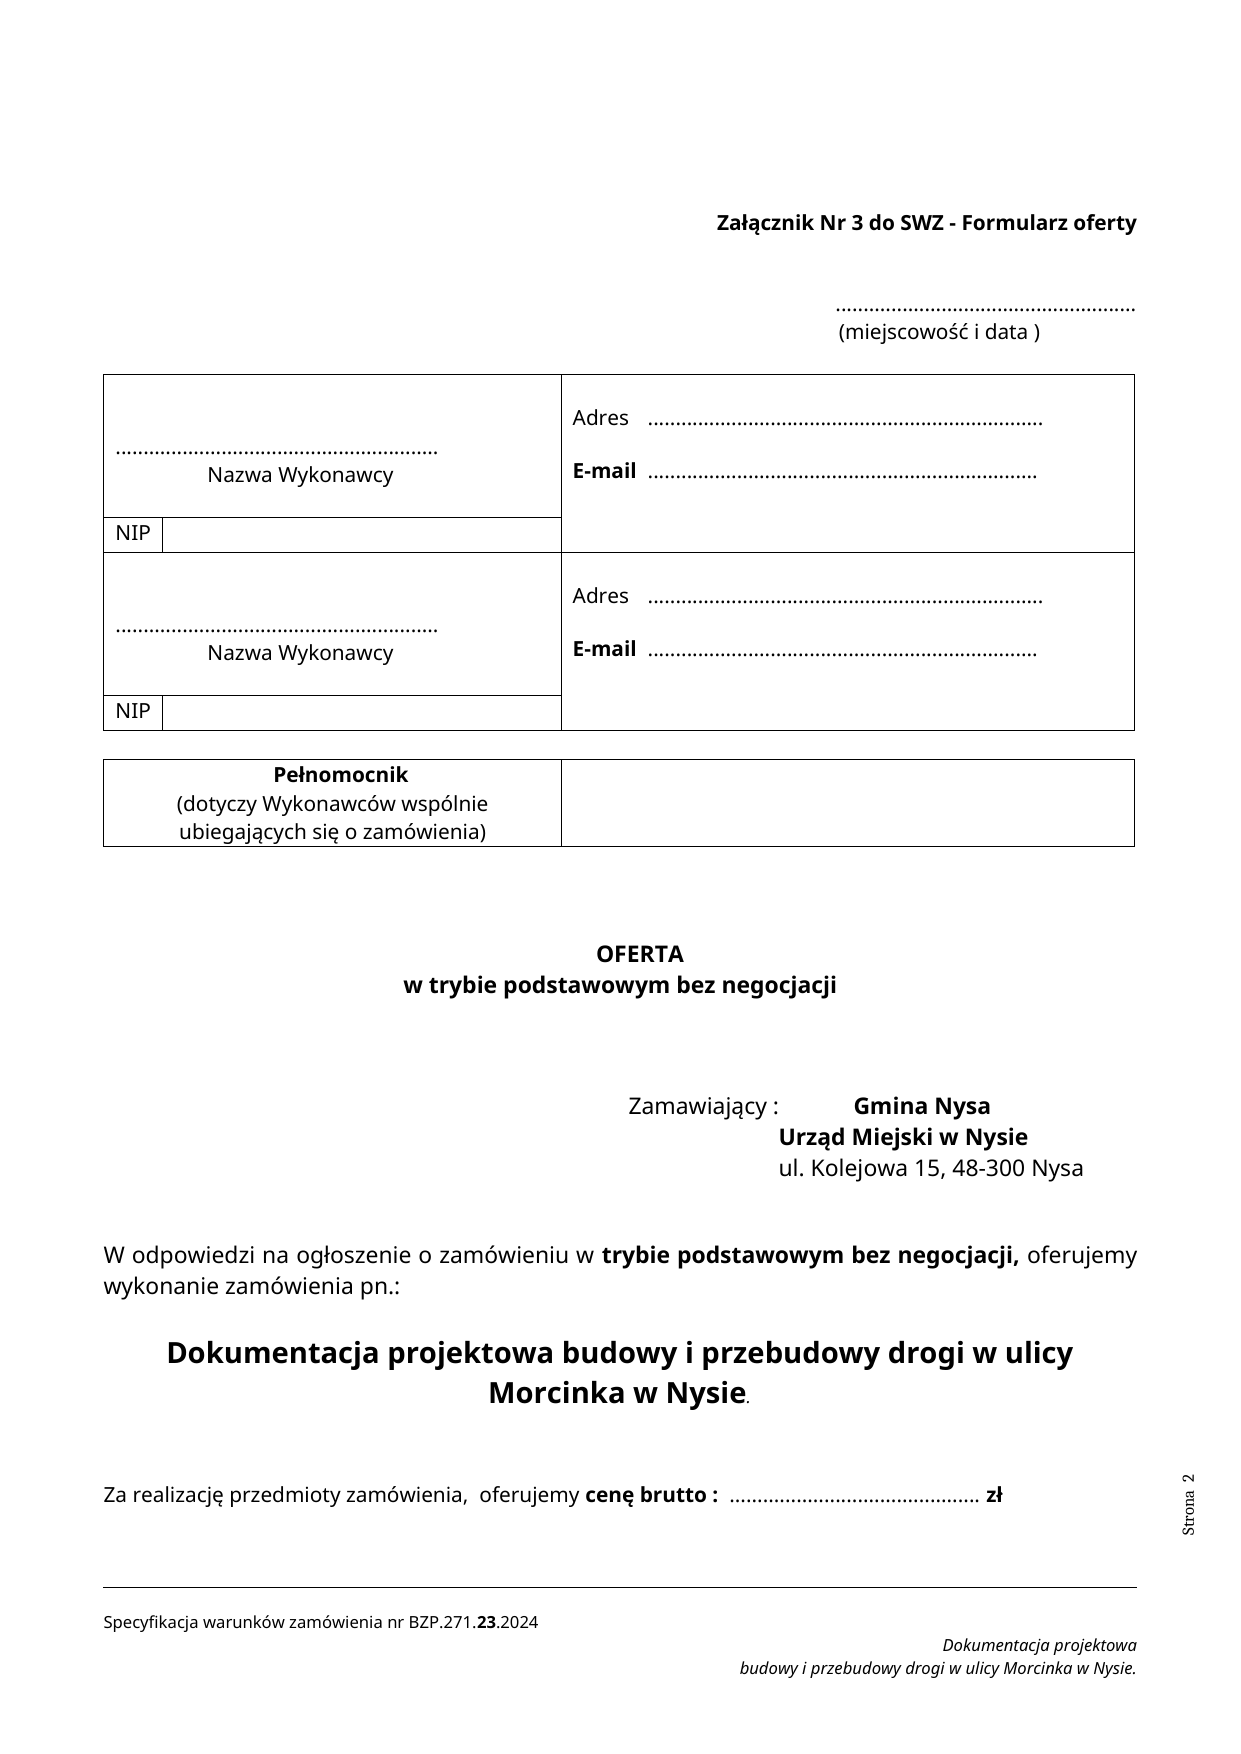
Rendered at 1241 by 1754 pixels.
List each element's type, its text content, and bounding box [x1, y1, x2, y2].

table_header .......................................................... Nazwa Wykonawcy [104, 375, 561, 517]
text Urząd Miejski w Nysie [617, 1121, 1137, 1152]
table_cell .......................................................... Nazwa Wykonawcy [104, 553, 561, 695]
subtitle OFERTA [142, 938, 1137, 969]
table_cell NIP [104, 696, 162, 730]
subtitle w trybie podstawowym bez negocjacji [103, 969, 1137, 1000]
table_header [562, 760, 1134, 846]
text ...................................................... [103, 289, 1137, 317]
table_cell NIP [104, 518, 162, 552]
text Za realizację przedmioty zamówienia, oferujemy cenę brutto : ............................................. zł [103, 1480, 1137, 1508]
table_header Adres ....................................................................... E-mail ...................................................................... [562, 375, 1134, 552]
table_header Pełnomocnik (dotyczy Wykonawców wspólnie ubiegających się o zamówienia) [104, 760, 561, 846]
text Załącznik Nr 3 do SWZ - Formularz oferty [103, 208, 1137, 236]
text Zamawiający : Gmina Nysa [103, 1089, 1137, 1121]
text W odpowiedzi na ogłoszenie o zamówieniu w trybie podstawowym bez negocjacji, oferujemy wykonanie zamówienia pn.: [103, 1239, 1137, 1301]
table_cell Adres ....................................................................... E-mail ...................................................................... [562, 553, 1134, 730]
table_cell [163, 518, 561, 552]
text ul. Kolejowa 15, 48-300 Nysa [692, 1152, 1137, 1183]
text (miejscowość i data ) [328, 317, 1137, 346]
table_cell [163, 696, 561, 730]
text Dokumentacja projektowa budowy i przebudowy drogi w ulicy Morcinka w Nysie. [103, 1332, 1137, 1412]
